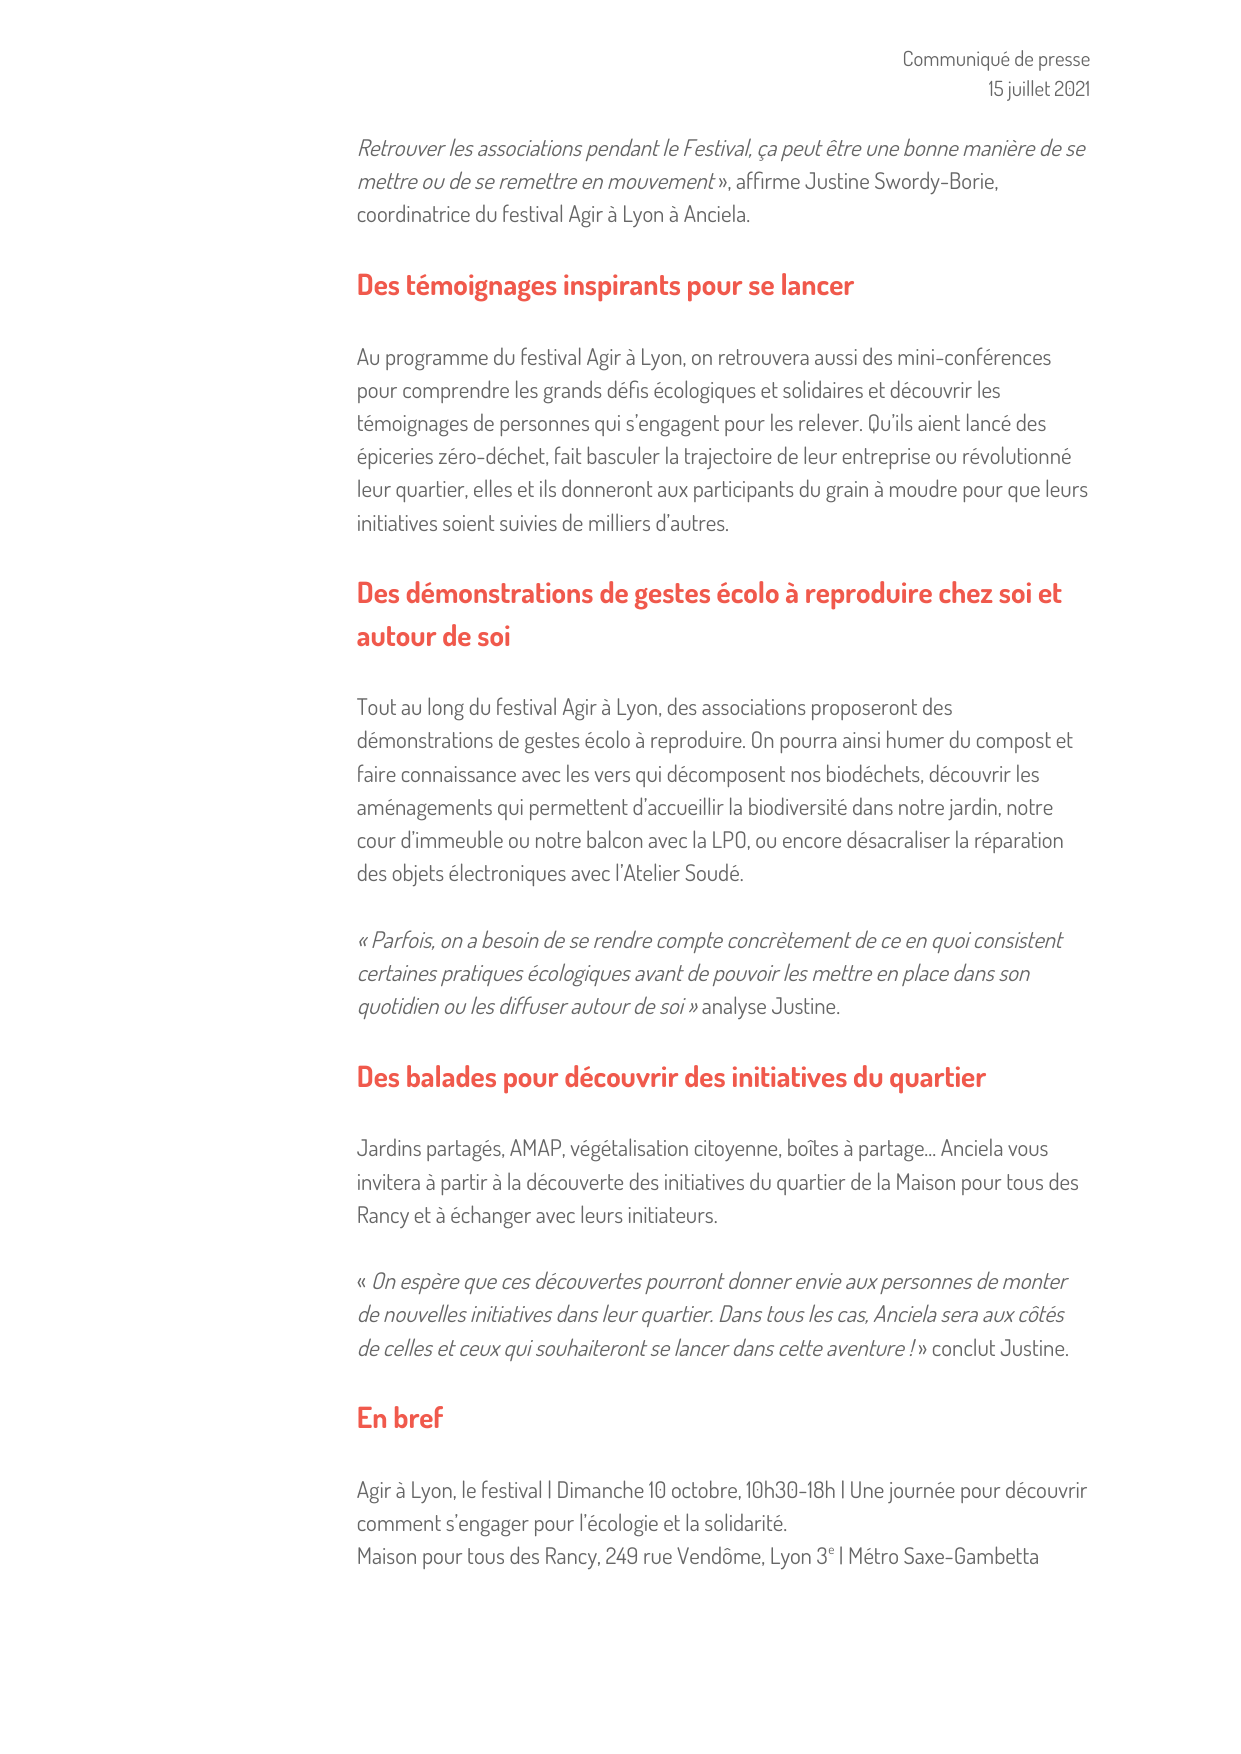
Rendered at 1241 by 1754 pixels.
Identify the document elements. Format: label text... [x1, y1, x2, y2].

text Maison pour tous des Rancy, 249 rue Vendôme, Lyon 3e | Métro Saxe-Gambetta [357, 1541, 1090, 1570]
text Tout au long du festival Agir à Lyon, des associations proposeront des démonstrations de gestes écolo à reproduire. On pourra ainsi humer du compost et faire connaissance avec les vers qui décomposent nos biodéchets, découvrir les aménagements qui permettent d’accueillir la biodiversité dans notre jardin, notre cour d’immeuble ou notre balcon avec la LPO, ou encore désacraliser la réparation des objets électroniques avec l’Atelier Soudé. [357, 692, 1090, 887]
text « Parfois, on a besoin de se rendre compte concrètement de ce en quoi consistent certaines pratiques écologiques avant de pouvoir les mettre en place dans son quotidien ou les diffuser autour de soi » analyse Justine. [357, 924, 1090, 1020]
text « On espère que ces découvertes pourront donner envie aux personnes de monter de nouvelles initiatives dans leur quartier. Dans tous les cas, Anciela sera aux côtés de celles et ceux qui souhaiteront se lancer dans cette aventure ! » conclut Justine. [357, 1266, 1090, 1361]
text En bref [357, 1399, 1090, 1436]
text Des démonstrations de gestes écolo à reproduire chez soi et autour de soi [357, 574, 1090, 653]
text Jardins partagés, AMAP, végétalisation citoyenne, boîtes à partage... Anciela vous invitera à partir à la découverte des initiatives du quartier de la Maison pour tous des Rancy et à échanger avec leurs initiateurs. [357, 1133, 1090, 1228]
text Des témoignages inspirants pour se lancer [357, 266, 1090, 303]
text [357, 133, 1090, 228]
text Des balades pour découvrir des initiatives du quartier [357, 1057, 1090, 1094]
text Au programme du festival Agir à Lyon, on retrouvera aussi des mini-conférences pour comprendre les grands défis écologiques et solidaires et découvrir les témoignages de personnes qui s’engagent pour les relever. Qu’ils aient lancé des épiceries zéro-déchet, fait basculer la trajectoire de leur entreprise ou révolutionné leur quartier, elles et ils donneront aux participants du grain à moudre pour que leurs initiatives soient suivies de milliers d’autres. [357, 341, 1090, 536]
text Agir à Lyon, le festival | Dimanche 10 octobre, 10h30-18h | Une journée pour découvrir comment s’engager pour l’écologie et la solidarité. [357, 1474, 1090, 1537]
